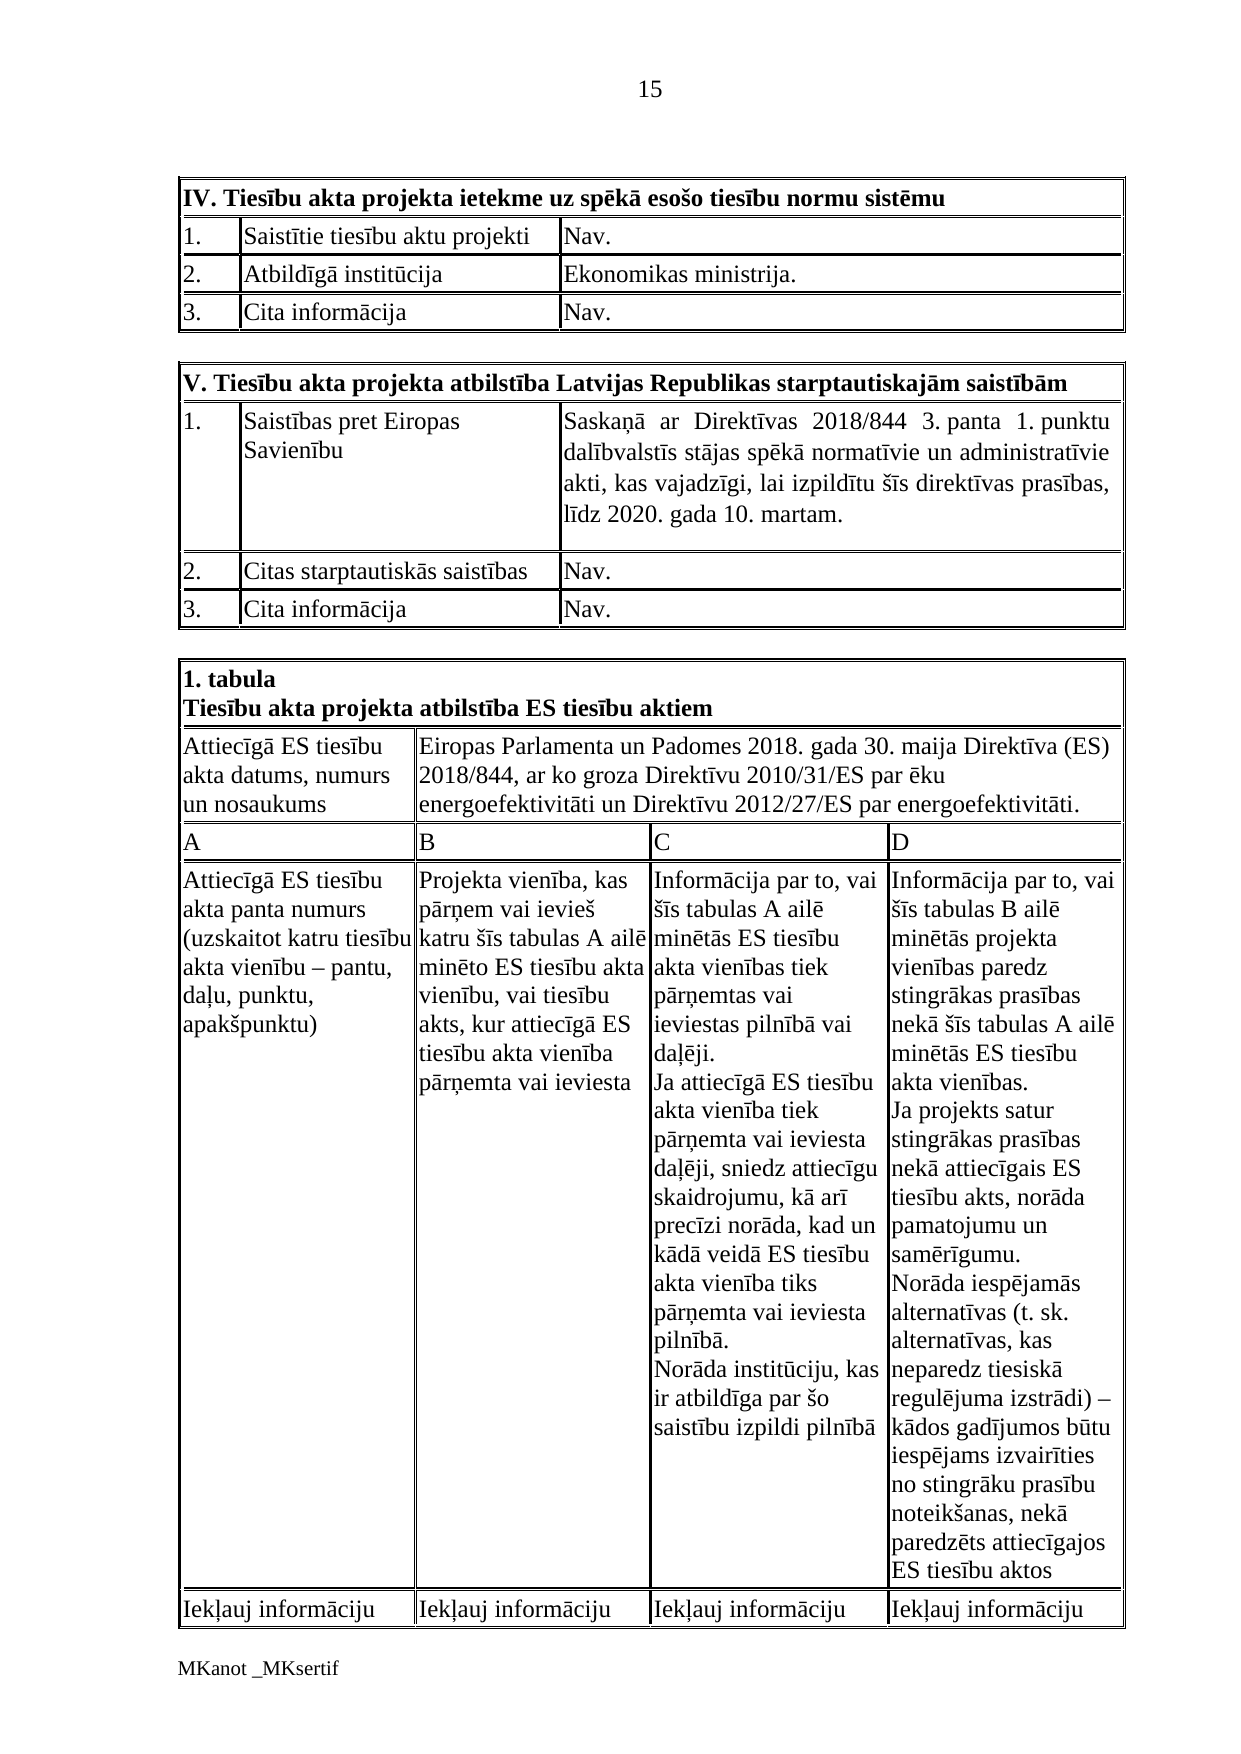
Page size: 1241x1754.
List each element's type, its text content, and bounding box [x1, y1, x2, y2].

table_cell 1. [181, 400, 239, 550]
table_cell D [888, 821, 1124, 859]
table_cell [416, 1591, 650, 1626]
table_cell A [180, 821, 416, 859]
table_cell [181, 1587, 416, 1626]
table_cell Cita informācija [240, 295, 560, 329]
table_cell Nav. [560, 215, 1124, 253]
table_cell 2. [180, 253, 239, 291]
table_cell Nav. [560, 291, 1123, 329]
table_cell Informācija par to, vai šīs tabulas A ailē minētās ES tiesību akta vienības tiek pārņemtas vai ieviestas pilnībā vai daļēji. Ja attiecīgā ES tiesību akta vienība tiek pārņemta vai ieviesta daļēji, sniedz attiecīgu skaidrojumu, kā arī precīzi norāda, kad un kādā veidā ES tiesību akta vienība tiks pārņemta vai ieviesta pilnībā. Norāda institūciju, kas ir atbildīga par šo saistību izpildi pilnībā [652, 863, 887, 1587]
table_cell Citas starptautiskās saistības [242, 553, 559, 588]
table_cell B [417, 824, 649, 859]
table_header 1. tabula Tiesību akta projekta atbilstība ES tiesību aktiem [181, 662, 1123, 725]
table_cell Nav. [560, 588, 1124, 626]
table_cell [888, 1587, 1123, 1626]
table_cell Saskaņā ar Direktīvas 2018/844 3. panta 1. punktu dalībvalstīs stājas spēkā normatīvie un administratīvie akti, kas vajadzīgi, lai izpildītu šīs direktīvas prasības, līdz 2020. gada 10. martam. [562, 400, 1123, 550]
table_cell Ekonomikas ministrija. [562, 253, 1124, 291]
table_cell Atbildīgā institūcija [242, 256, 559, 291]
table_cell Attiecīgā ES tiesību akta panta numurs (uzskaitot katru tiesību akta vienību – pantu, daļu, punktu, apakšpunktu) [181, 859, 414, 1587]
table_cell C [652, 824, 887, 859]
table_cell Saistības pret Eiropas Savienību [242, 403, 559, 550]
table_cell Projekta vienība, kas pārņem vai ievieš katru šīs tabulas A ailē minēto ES tiesību akta vienību, vai tiesību akts, kur attiecīgā ES tiesību akta vienība pārņemta vai ieviesta [417, 863, 649, 1587]
table_cell 1. [180, 215, 240, 253]
table_header V. Tiesību akta projekta atbilstība Latvijas Republikas starptautiskajām saistībām [181, 365, 1123, 399]
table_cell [650, 1591, 888, 1626]
table_cell Saistītie tiesību aktu projekti [242, 218, 559, 253]
table_cell Informācija par to, vai šīs tabulas B ailē minētās projekta vienības paredz stingrākas prasības nekā šīs tabulas A ailē minētās ES tiesību akta vienības. Ja projekts satur stingrākas prasības nekā attiecīgais ES tiesību akts, norāda pamatojumu un samērīgumu. Norāda iespējamās alternatīvas (t. sk. alternatīvas, kas neparedz tiesiskā regulējuma izstrādi) – kādos gadījumos būtu iespējams izvairīties no stingrāku prasību noteikšanas, nekā paredzēts attiecīgajos ES tiesību aktos [890, 859, 1123, 1587]
table_cell Nav. [560, 550, 1124, 588]
table_cell Attiecīgā ES tiesību akta datums, numurs un nosaukums [181, 725, 414, 821]
table_cell Eiropas Parlamenta un Padomes 2018. gada 30. maija Direktīva (ES) 2018/844, ar ko groza Direktīvu 2010/31/ES par ēku energoefektivitāti un Direktīvu 2012/27/ES par energoefektivitāti. [417, 725, 1123, 821]
table_cell 3. [181, 291, 240, 329]
table_header IV. Tiesību akta projekta ietekme uz spēkā esošo tiesību normu sistēmu [181, 180, 1123, 215]
table_cell Cita informācija [240, 591, 560, 626]
table_cell 3. [180, 588, 240, 626]
table_cell 2. [180, 550, 240, 588]
